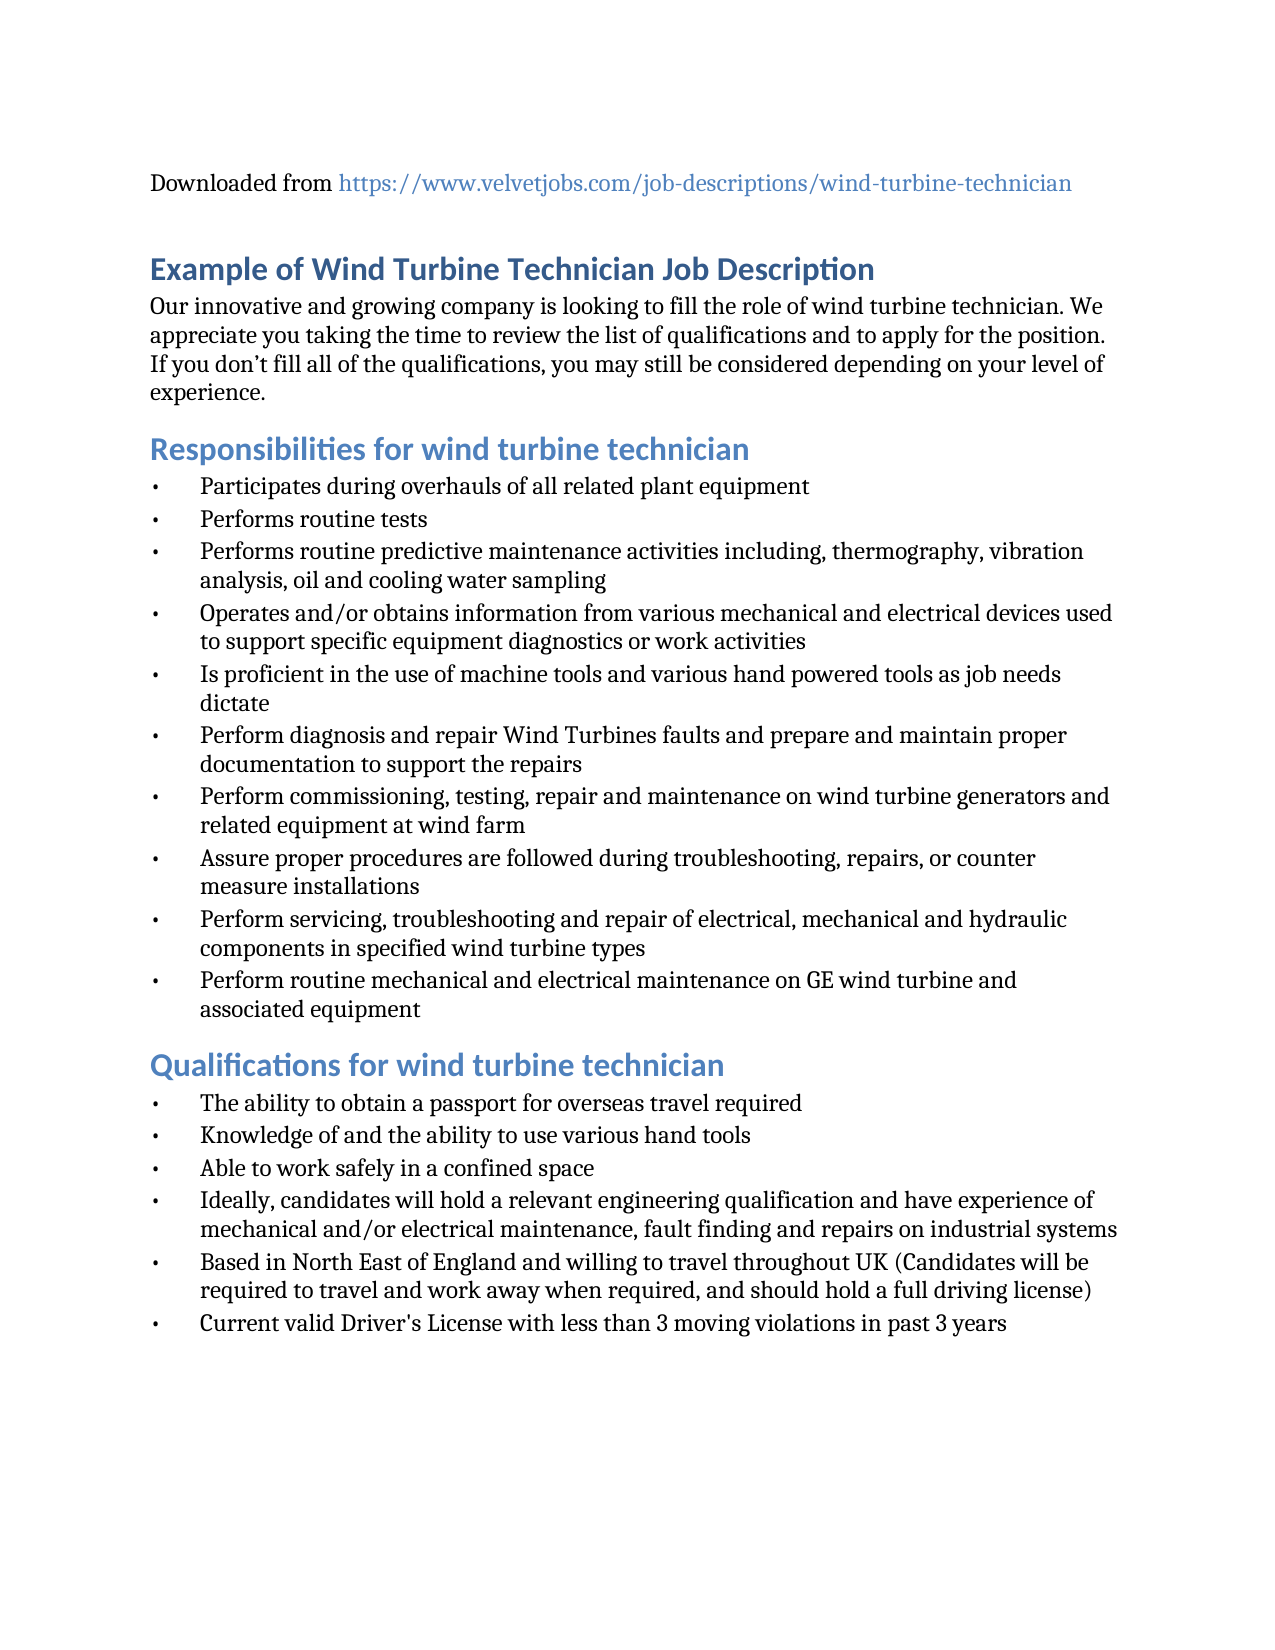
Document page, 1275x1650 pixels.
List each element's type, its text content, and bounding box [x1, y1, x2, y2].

list Able to work safely in a confined space [150, 1154, 1125, 1183]
list Perform routine mechanical and electrical maintenance on GE wind turbine and associated equipment [150, 966, 1125, 1023]
list Performs routine predictive maintenance activities including, thermography, vibration analysis, oil and cooling water sampling [150, 537, 1125, 595]
list Perform servicing, troubleshooting and repair of electrical, mechanical and hydraulic components in specified wind turbine types [150, 905, 1125, 962]
text Downloaded from https://www.velvetjobs.com/job-descriptions/wind-turbine-technician [150, 169, 1125, 197]
list Operates and/or obtains information from various mechanical and electrical devices used to support specific equipment diagnostics or work activities [150, 598, 1125, 656]
list Knowledge of and the ability to use various hand tools [150, 1121, 1125, 1150]
subtitle Qualifications for wind turbine technician [150, 1044, 1125, 1085]
list The ability to obtain a passport for overseas travel required [150, 1089, 1125, 1118]
list Based in North East of England and willing to travel throughout UK (Candidates will be required to travel and work away when required, and should hold a full driving license) [150, 1248, 1125, 1305]
text Our innovative and growing company is looking to fill the role of wind turbine technician. We appreciate you taking the time to review the list of qualifications and to apply for the position. If you don’t fill all of the qualifications, you may still be considered depending on your level of experience. [150, 292, 1125, 407]
list Perform diagnosis and repair Wind Turbines faults and prepare and maintain proper documentation to support the repairs [150, 721, 1125, 778]
list Ideally, candidates will hold a relevant engineering qualification and have experience of mechanical and/or electrical maintenance, fault finding and repairs on industrial systems [150, 1186, 1125, 1244]
list Perform commissioning, testing, repair and maintenance on wind turbine generators and related equipment at wind farm [150, 782, 1125, 840]
list Participates during overhauls of all related plant equipment [150, 472, 1125, 501]
list Is proficient in the use of machine tools and various hand powered tools as job needs dictate [150, 660, 1125, 717]
list Performs routine tests [150, 505, 1125, 533]
subtitle Responsibilities for wind turbine technician [150, 428, 1125, 468]
subtitle Example of Wind Turbine Technician Job Description [150, 247, 1125, 288]
list Current valid Driver's License with less than 3 moving violations in past 3 years [150, 1309, 1125, 1338]
list Assure proper procedures are followed during troubleshooting, repairs, or counter measure installations [150, 843, 1125, 901]
